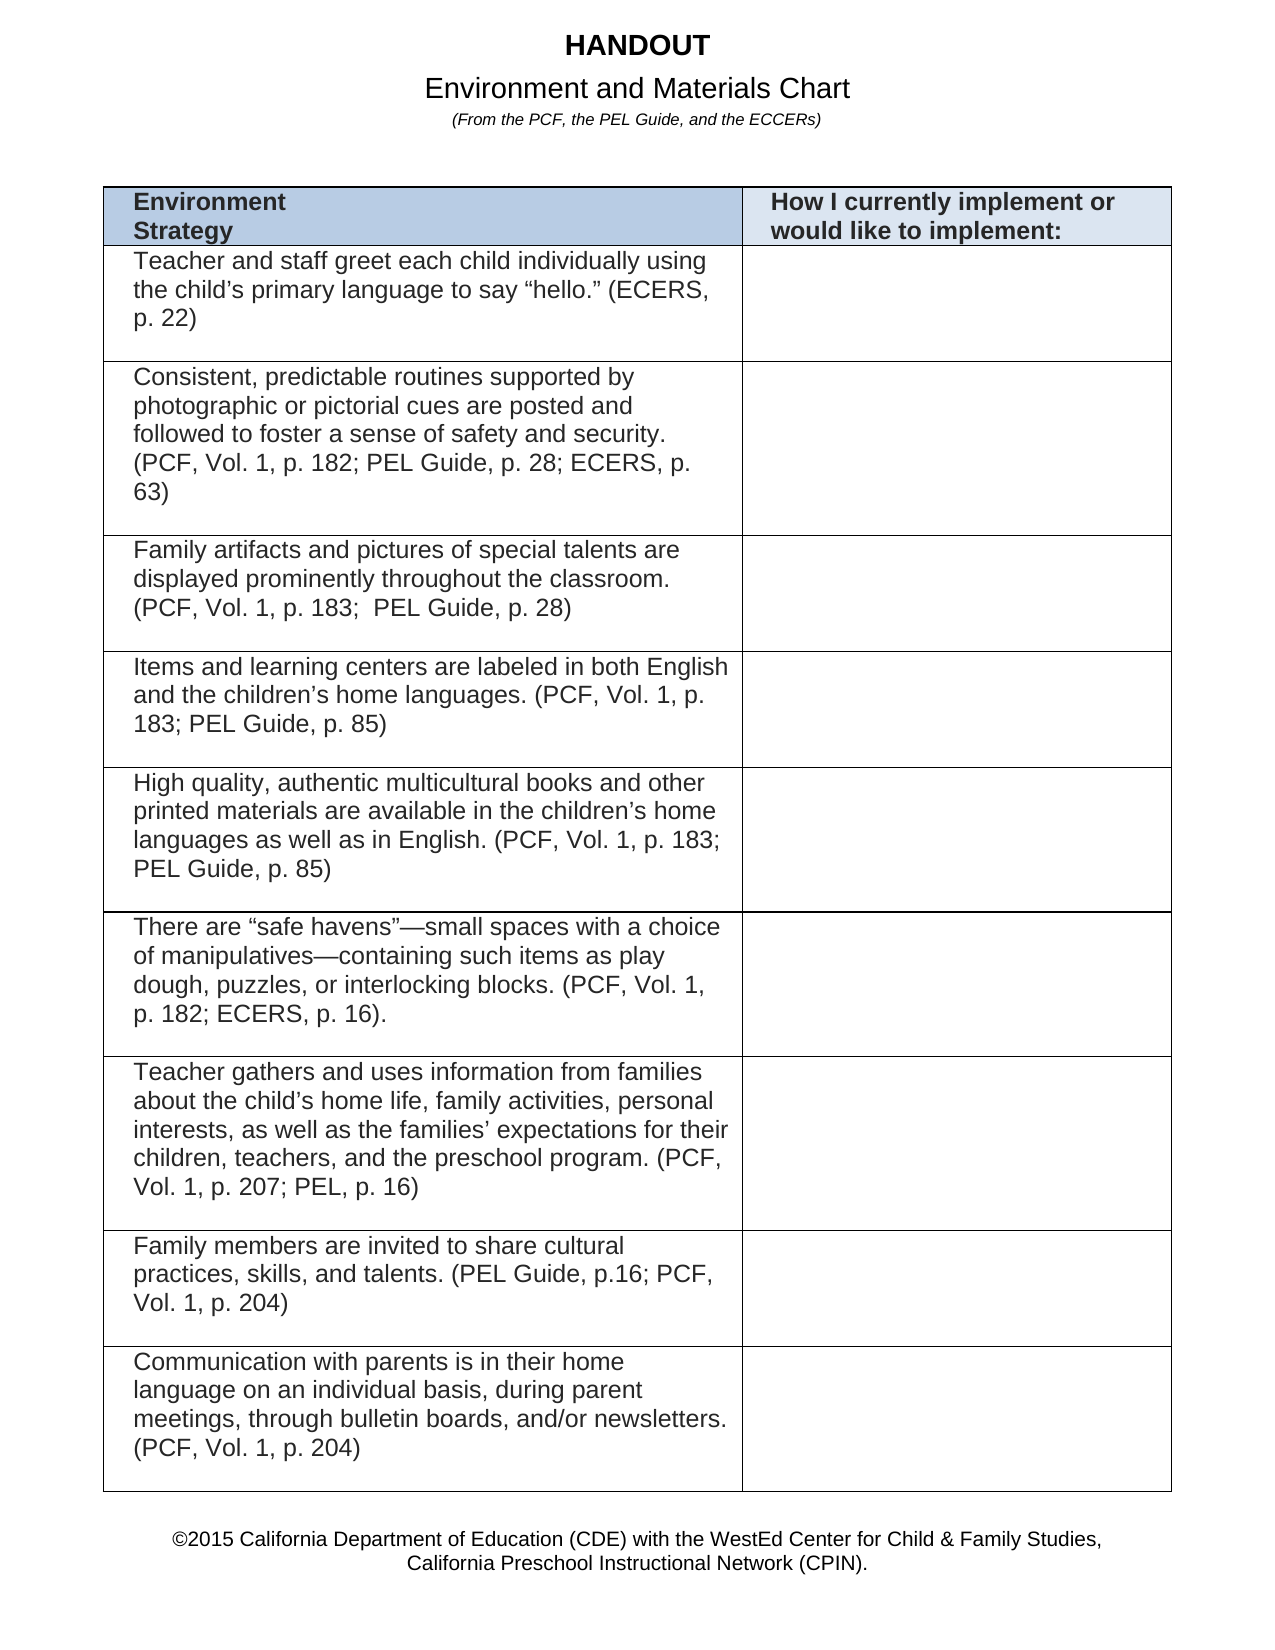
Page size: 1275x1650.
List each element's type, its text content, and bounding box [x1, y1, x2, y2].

table_cell Family artifacts and pictures of special talents are displayed prominently throughout the classroom. (PCF, Vol. 1, p. 183; PEL Guide, p. 28) [104, 536, 742, 651]
table_cell Communication with parents is in their home language on an individual basis, during parent meetings, through bulletin boards, and/or newsletters. (PCF, Vol. 1, p. 204) [104, 1347, 742, 1491]
table_cell High quality, authentic multicultural books and other printed materials are available in the children’s home languages as well as in English. (PCF, Vol. 1, p. 183; PEL Guide, p. 85) [104, 768, 742, 911]
table_cell Items and learning centers are labeled in both English and the children’s home languages. (PCF, Vol. 1, p. 183; PEL Guide, p. 85) [104, 652, 742, 767]
table_cell [743, 536, 1171, 651]
table_cell [743, 1347, 1171, 1491]
table_cell [743, 362, 1171, 534]
table_cell [743, 1057, 1171, 1230]
table_cell [743, 913, 1171, 1056]
table_cell There are “safe havens”—small spaces with a choice of manipulatives—containing such items as play dough, puzzles, or interlocking blocks. (PCF, Vol. 1, p. 182; ECERS, p. 16). [104, 913, 742, 1056]
table_cell [743, 246, 1171, 361]
table_cell [743, 1231, 1171, 1346]
table_header Environment Strategy [104, 188, 742, 245]
table_header How I currently implement or would like to implement: [743, 188, 1171, 245]
table_cell Teacher gathers and uses information from families about the child’s home life, family activities, personal interests, as well as the families’ expectations for their children, teachers, and the preschool program. (PCF, Vol. 1, p. 207; PEL, p. 16) [104, 1057, 742, 1230]
table_cell [743, 768, 1171, 911]
table_cell Teacher and staff greet each child individually using the child’s primary language to say “hello.” (ECERS, p. 22) [104, 246, 742, 361]
table_cell [743, 652, 1171, 767]
table_cell Consistent, predictable routines supported by photographic or pictorial cues are posted and followed to foster a sense of safety and security. (PCF, Vol. 1, p. 182; PEL Guide, p. 28; ECERS, p. 63) [104, 362, 742, 534]
table_cell Family members are invited to share cultural practices, skills, and talents. (PEL Guide, p.16; PCF, Vol. 1, p. 204) [104, 1231, 742, 1346]
